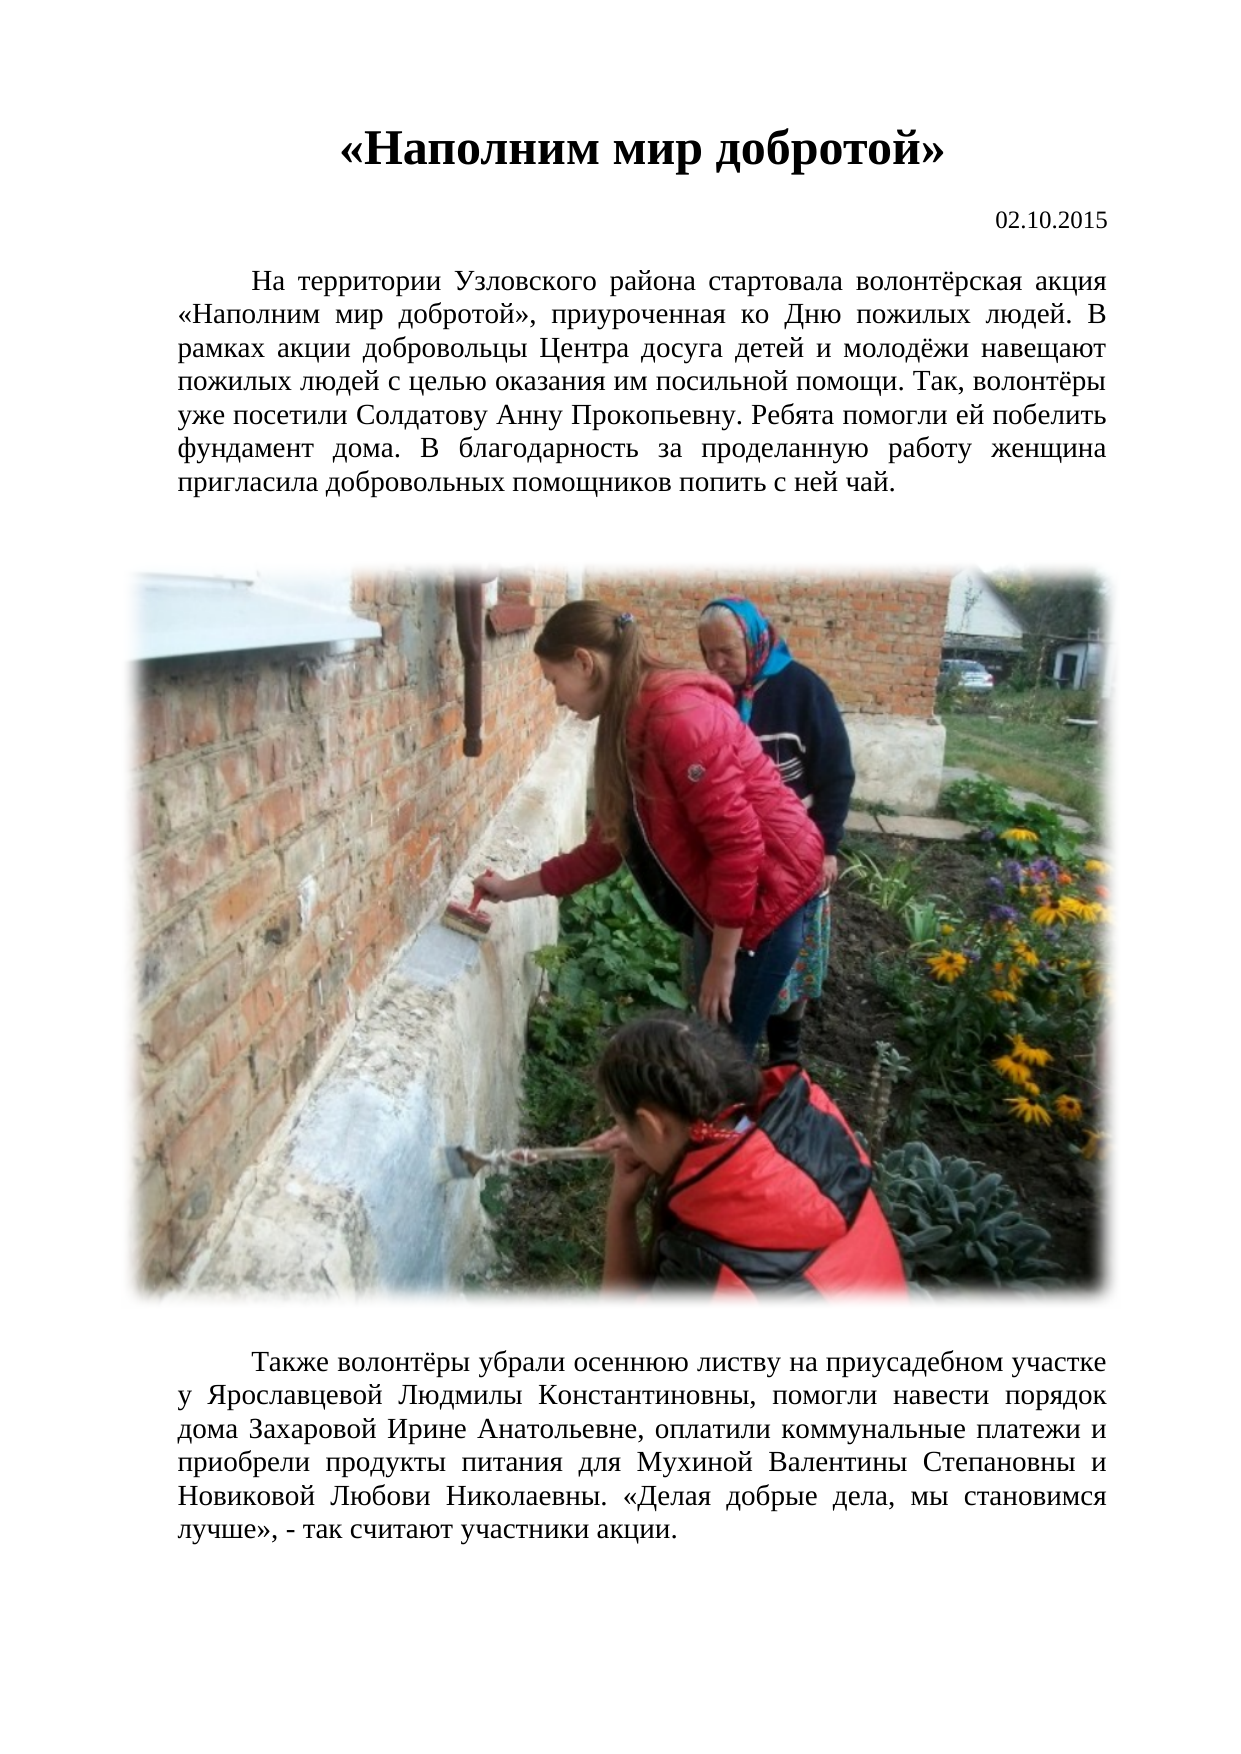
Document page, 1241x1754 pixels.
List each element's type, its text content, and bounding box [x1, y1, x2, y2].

text Также волонтёры убрали осеннюю листву на приусадебном участке у Ярославцевой Людмилы Константиновны, помогли навести порядок дома Захаровой Ирине Анатольевне, оплатили коммунальные платежи и приобрели продукты питания для Мухиной Валентины Степановны и Новиковой Любови Николаевны. «Делая добрые дела, мы становимся лучше», - так считают участники акции. [177, 1344, 1107, 1545]
picture [151, 590, 1091, 1280]
text 02.10.2015 [177, 205, 1107, 233]
text «Наполним мир добротой» [177, 118, 1107, 176]
text На территории Узловского района стартовала волонтёрская акция «Наполним мир добротой», приуроченная ко Дню пожилых людей. В рамках акции добровольцы Центра досуга детей и молодёжи навещают пожилых людей с целью оказания им посильной помощи. Так, волонтёры уже посетили Солдатову Анну Прокопьевну. Ребята помогли ей побелить фундамент дома. В благодарность за проделанную работу женщина пригласила добровольных помощников попить с ней чай. [177, 263, 1107, 497]
